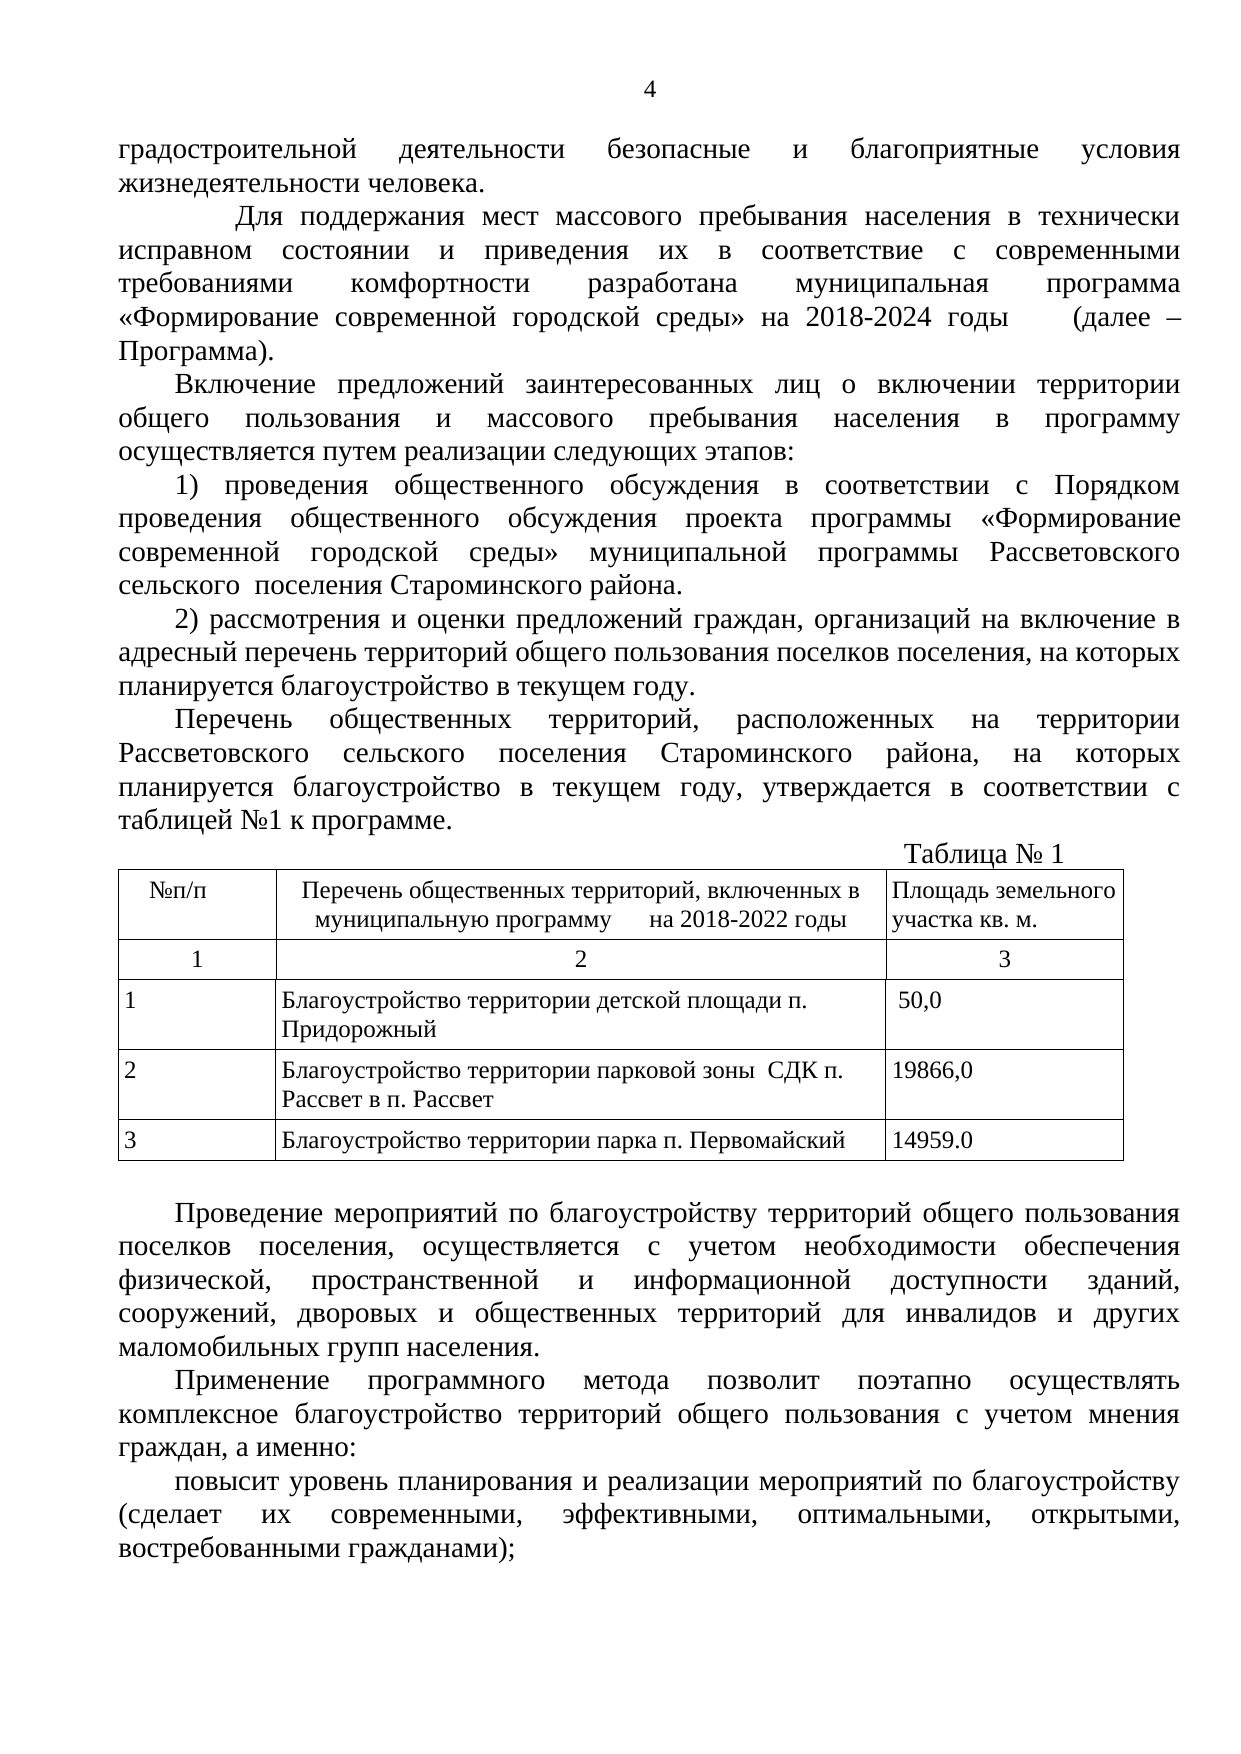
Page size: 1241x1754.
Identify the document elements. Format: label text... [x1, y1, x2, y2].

table_header №п/п [119, 870, 276, 938]
table_cell 2 [277, 940, 886, 979]
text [118, 131, 1181, 198]
text Таблица № 1 [118, 836, 1181, 869]
table_cell 1 [119, 940, 276, 979]
table_cell 3 [887, 940, 1123, 979]
table_cell Благоустройство территории парка п. Первомайский [276, 1120, 885, 1160]
text 1) проведения общественного обсуждения в соответствии с Порядком проведения общественного обсуждения проекта программы «Формирование современной городской среды» муниципальной программы Рассветовского сельского поселения Староминского района. [118, 467, 1181, 601]
text 2) рассмотрения и оценки предложений граждан, организаций на включение в адресный перечень территорий общего пользования поселков поселения, на которых планируется благоустройство в текущем году. [118, 601, 1181, 702]
text Включение предложений заинтересованных лиц о включении территории общего пользования и массового пребывания населения в программу осуществляется путем реализации следующих этапов: [118, 366, 1181, 467]
table_cell 19866,0 [886, 1050, 1123, 1119]
table_cell 1 [119, 980, 275, 1049]
table_header Перечень общественных территорий, включенных в муниципальную программу на 2018-2022 годы [277, 870, 886, 938]
table_cell 2 [119, 1050, 275, 1119]
text Проведение мероприятий по благоустройству территорий общего пользования поселков поселения, осуществляется с учетом необходимости обеспечения физической, пространственной и информационной доступности зданий, сооружений, дворовых и общественных территорий для инвалидов и других маломобильных групп населения. [118, 1195, 1181, 1362]
table_header Площадь земельного участка кв. м. [887, 870, 1123, 938]
table_cell 3 [119, 1120, 275, 1160]
table_cell 50,0 [886, 980, 1123, 1049]
text Для поддержания мест массового пребывания населения в технически исправном состоянии и приведения их в соответствие с современными требованиями комфортности разработана муниципальная программа «Формирование современной городской среды» на 2018-2024 годы (далее –Программа). [118, 198, 1181, 366]
table_cell Благоустройство территории парковой зоны СДК п. Рассвет в п. Рассвет [276, 1050, 885, 1119]
text повысит уровень планирования и реализации мероприятий по благоустройству (сделает их современными, эффективными, оптимальными, открытыми, востребованными гражданами); [118, 1463, 1181, 1564]
text Перечень общественных территорий, расположенных на территории Рассветовского сельского поселения Староминского района, на которых планируется благоустройство в текущем году, утверждается в соответствии с таблицей №1 к программе. [118, 702, 1181, 836]
table_cell 14959.0 [886, 1120, 1123, 1160]
text Применение программного метода позволит поэтапно осуществлять комплексное благоустройство территорий общего пользования с учетом мнения граждан, а именно: [118, 1362, 1181, 1463]
table_cell Благоустройство территории детской площади п. Придорожный [276, 980, 885, 1049]
